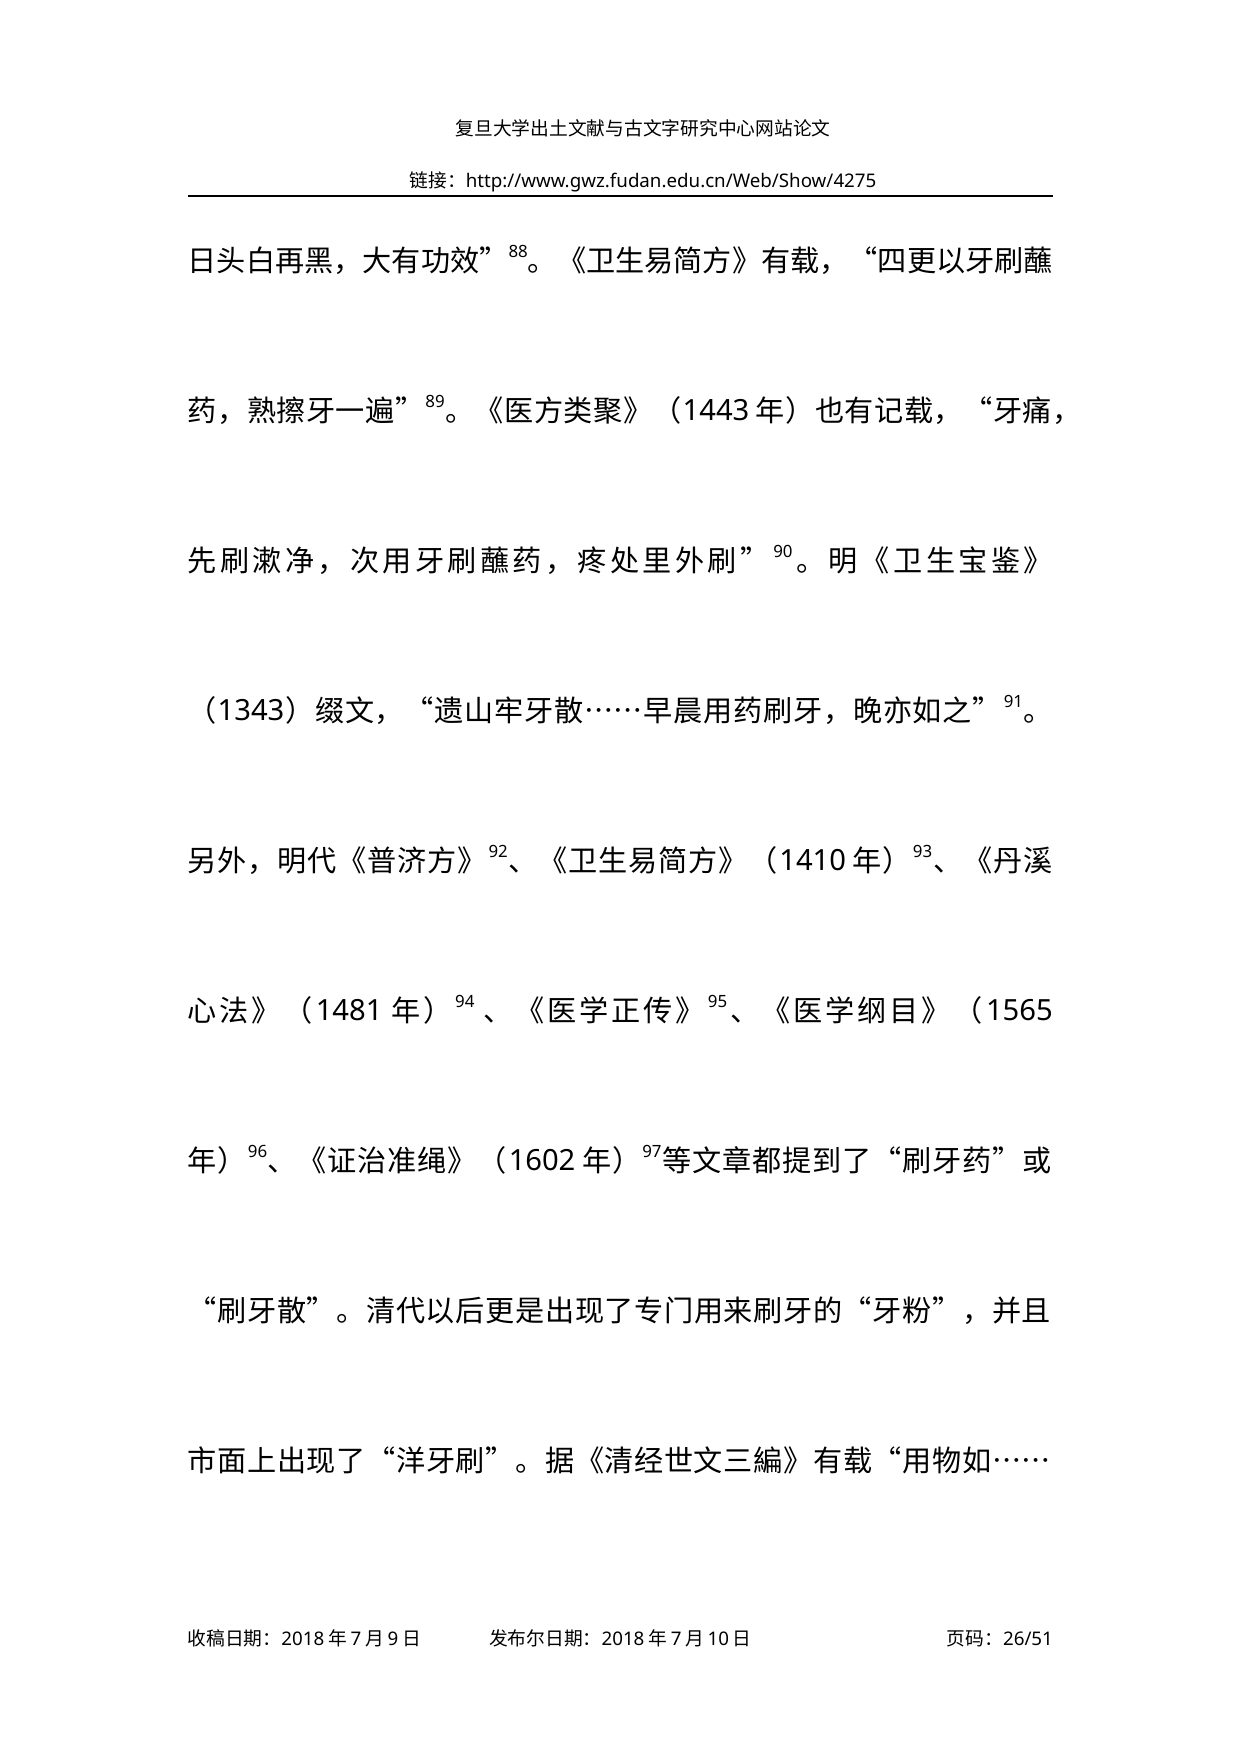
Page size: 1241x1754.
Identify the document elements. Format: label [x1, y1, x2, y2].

text [187, 222, 1053, 1497]
